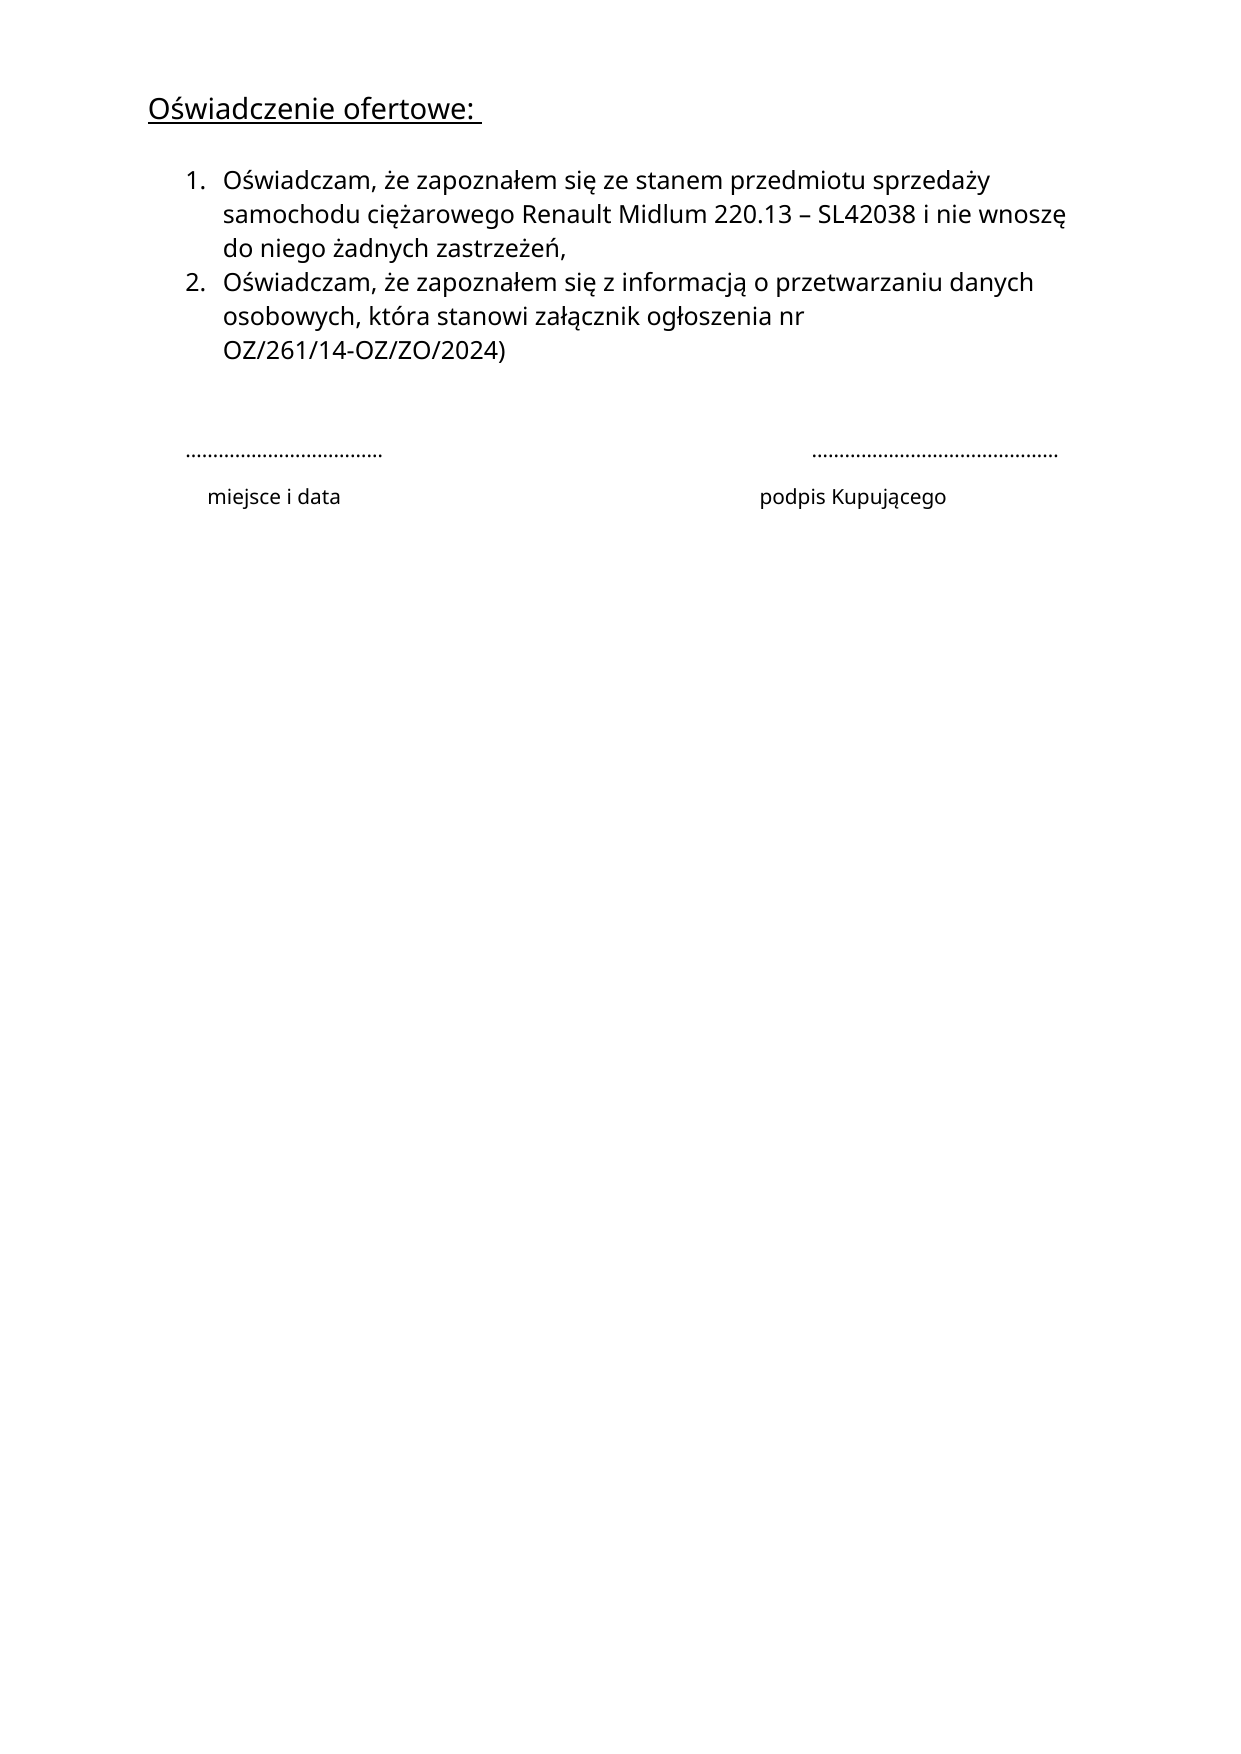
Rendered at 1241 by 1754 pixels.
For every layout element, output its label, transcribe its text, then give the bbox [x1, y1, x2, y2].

list Oświadczam, że zapoznałem się z informacją o przetwarzaniu danych osobowych, która stanowi załącznik ogłoszenia nr OZ/261/14-OZ/ZO/2024) [185, 264, 1093, 367]
text Oświadczenie ofertowe: [148, 89, 1093, 128]
list Oświadczam, że zapoznałem się ze stanem przedmiotu sprzedaży samochodu ciężarowego Renault Midlum 220.13 – SL42038 i nie wnoszę do niego żadnych zastrzeżeń, [185, 162, 1093, 264]
text miejsce i data podpis Kupującego [148, 482, 1093, 511]
text ……………………………… ……………………………………… [185, 435, 1093, 463]
